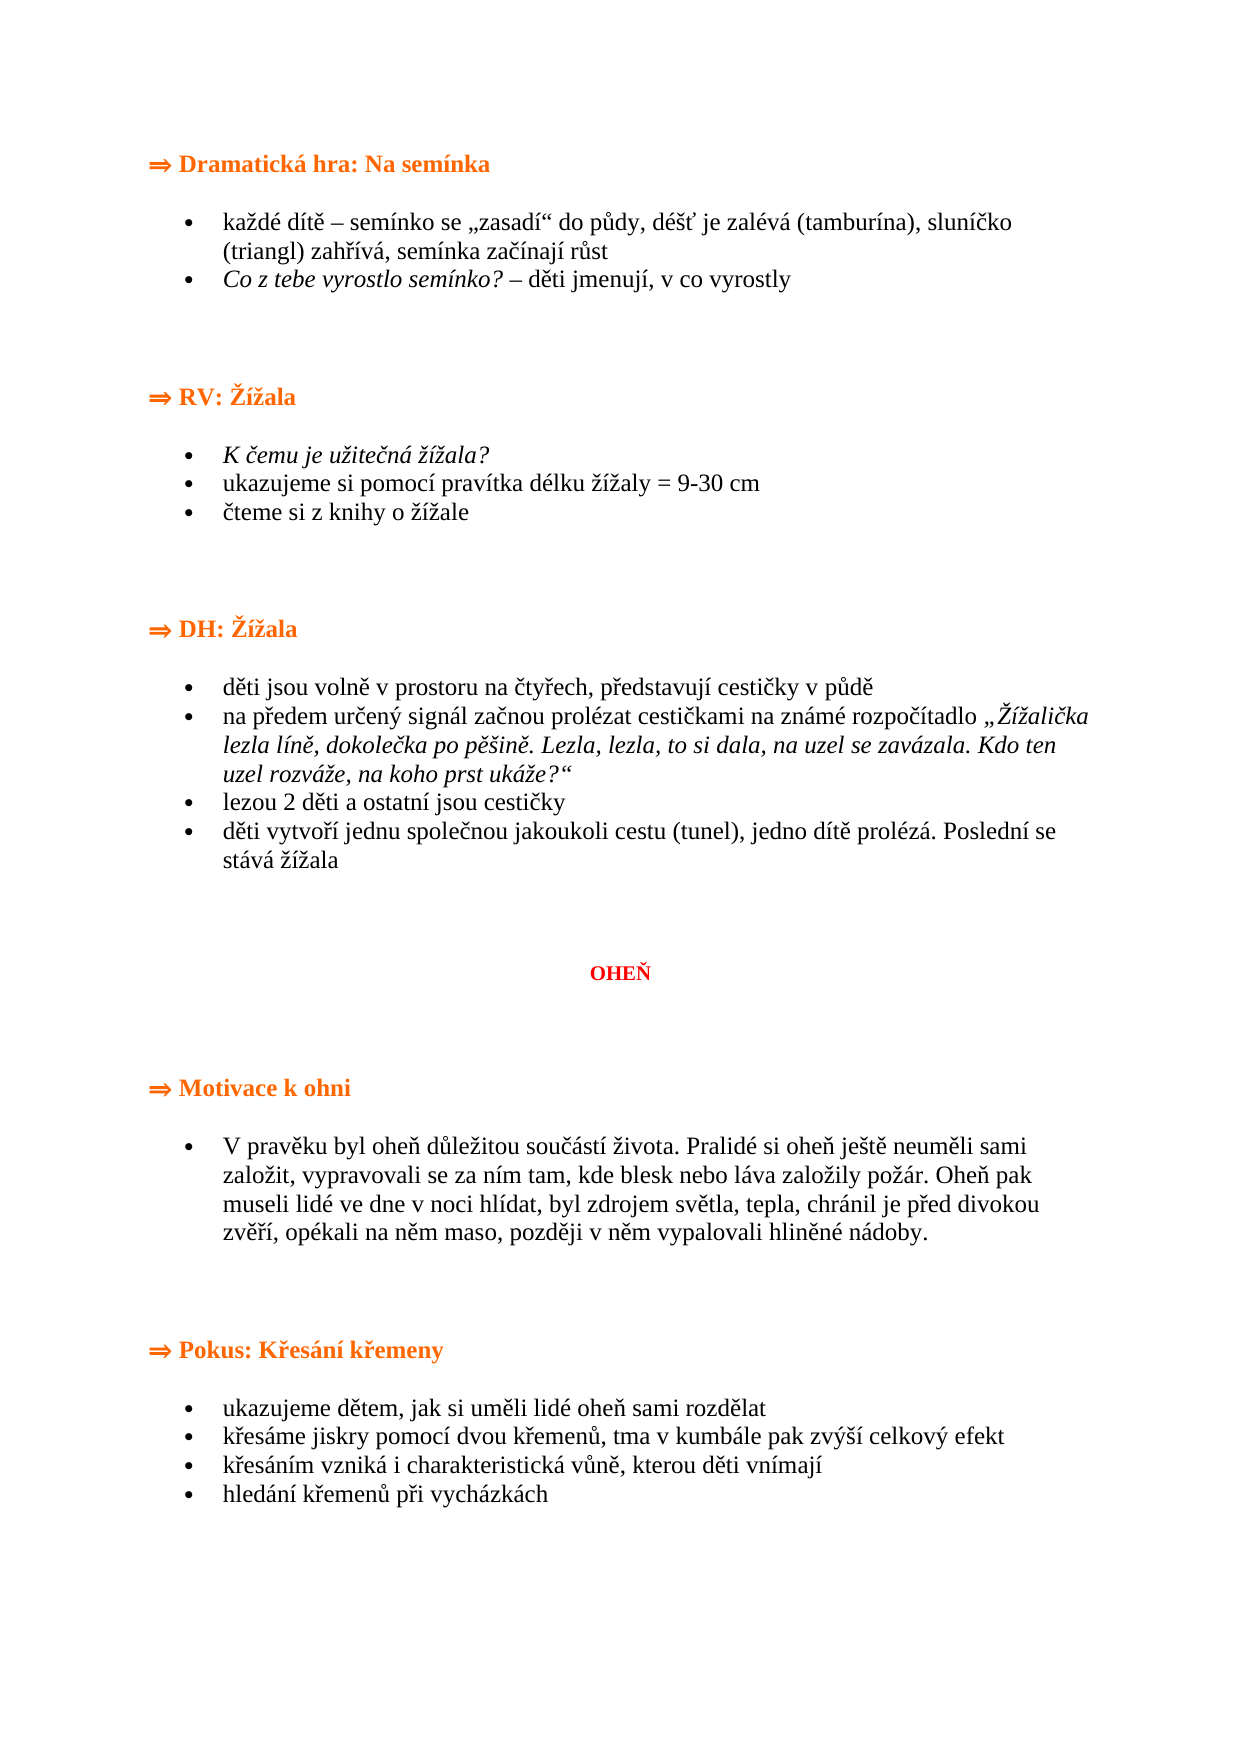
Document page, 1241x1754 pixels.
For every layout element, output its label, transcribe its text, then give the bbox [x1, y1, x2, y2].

list čteme si z knihy o žížale [185, 497, 1093, 526]
list křesáme jiskry pomocí dvou křemenů, tma v kumbále pak zvýší celkový efekt [185, 1421, 1093, 1450]
list lezou 2 děti a ostatní jsou cestičky [185, 787, 1093, 816]
list na předem určený signál začnou prolézat cestičkami na známé rozpočítadlo „Žížalička lezla líně, dokolečka po pěšině. Lezla, lezla, to si dala, na uzel se zavázala. Kdo ten uzel rozváže, na koho prst ukáže?“ [185, 701, 1093, 787]
text ⇒ DH: Žížala [148, 613, 1093, 643]
list děti jsou volně v prostoru na čtyřech, představují cestičky v půdě [185, 672, 1093, 701]
list děti vytvoří jednu společnou jakoukoli cestu (tunel), jedno dítě prolézá. Poslední se stává žížala [185, 816, 1093, 874]
text OHEŇ [148, 961, 1093, 985]
list hledání křemenů při vycházkách [185, 1479, 1093, 1508]
text ⇒ Pokus: Křesání křemeny [148, 1333, 1093, 1363]
text ⇒ Motivace k ohni [148, 1072, 1093, 1102]
list Co z tebe vyrostlo semínko? – děti jmenují, v co vyrostly [185, 264, 1093, 293]
text ⇒ Dramatická hra: Na semínka [148, 148, 1093, 178]
list každé dítě – semínko se „zasadí“ do půdy, déšť je zalévá (tamburína), sluníčko (triangl) zahřívá, semínka začínají růst [185, 207, 1093, 264]
list K čemu je užitečná žížala? [185, 440, 1093, 468]
list křesáním vzniká i charakteristická vůně, kterou děti vnímají [185, 1450, 1093, 1479]
list ukazujeme si pomocí pravítka délku žížaly = 9-30 cm [185, 468, 1093, 497]
list V pravěku byl oheň důležitou součástí života. Pralidé si oheň ještě neuměli sami založit, vypravovali se za ním tam, kde blesk nebo láva založily požár. Oheň pak museli lidé ve dne v noci hlídat, byl zdrojem světla, tepla, chránil je před divokou zvěří, opékali na něm maso, později v něm vypalovali hliněné nádoby. [185, 1131, 1093, 1246]
text ⇒ RV: Žížala [148, 380, 1093, 411]
list ukazujeme dětem, jak si uměli lidé oheň sami rozdělat [185, 1393, 1093, 1421]
